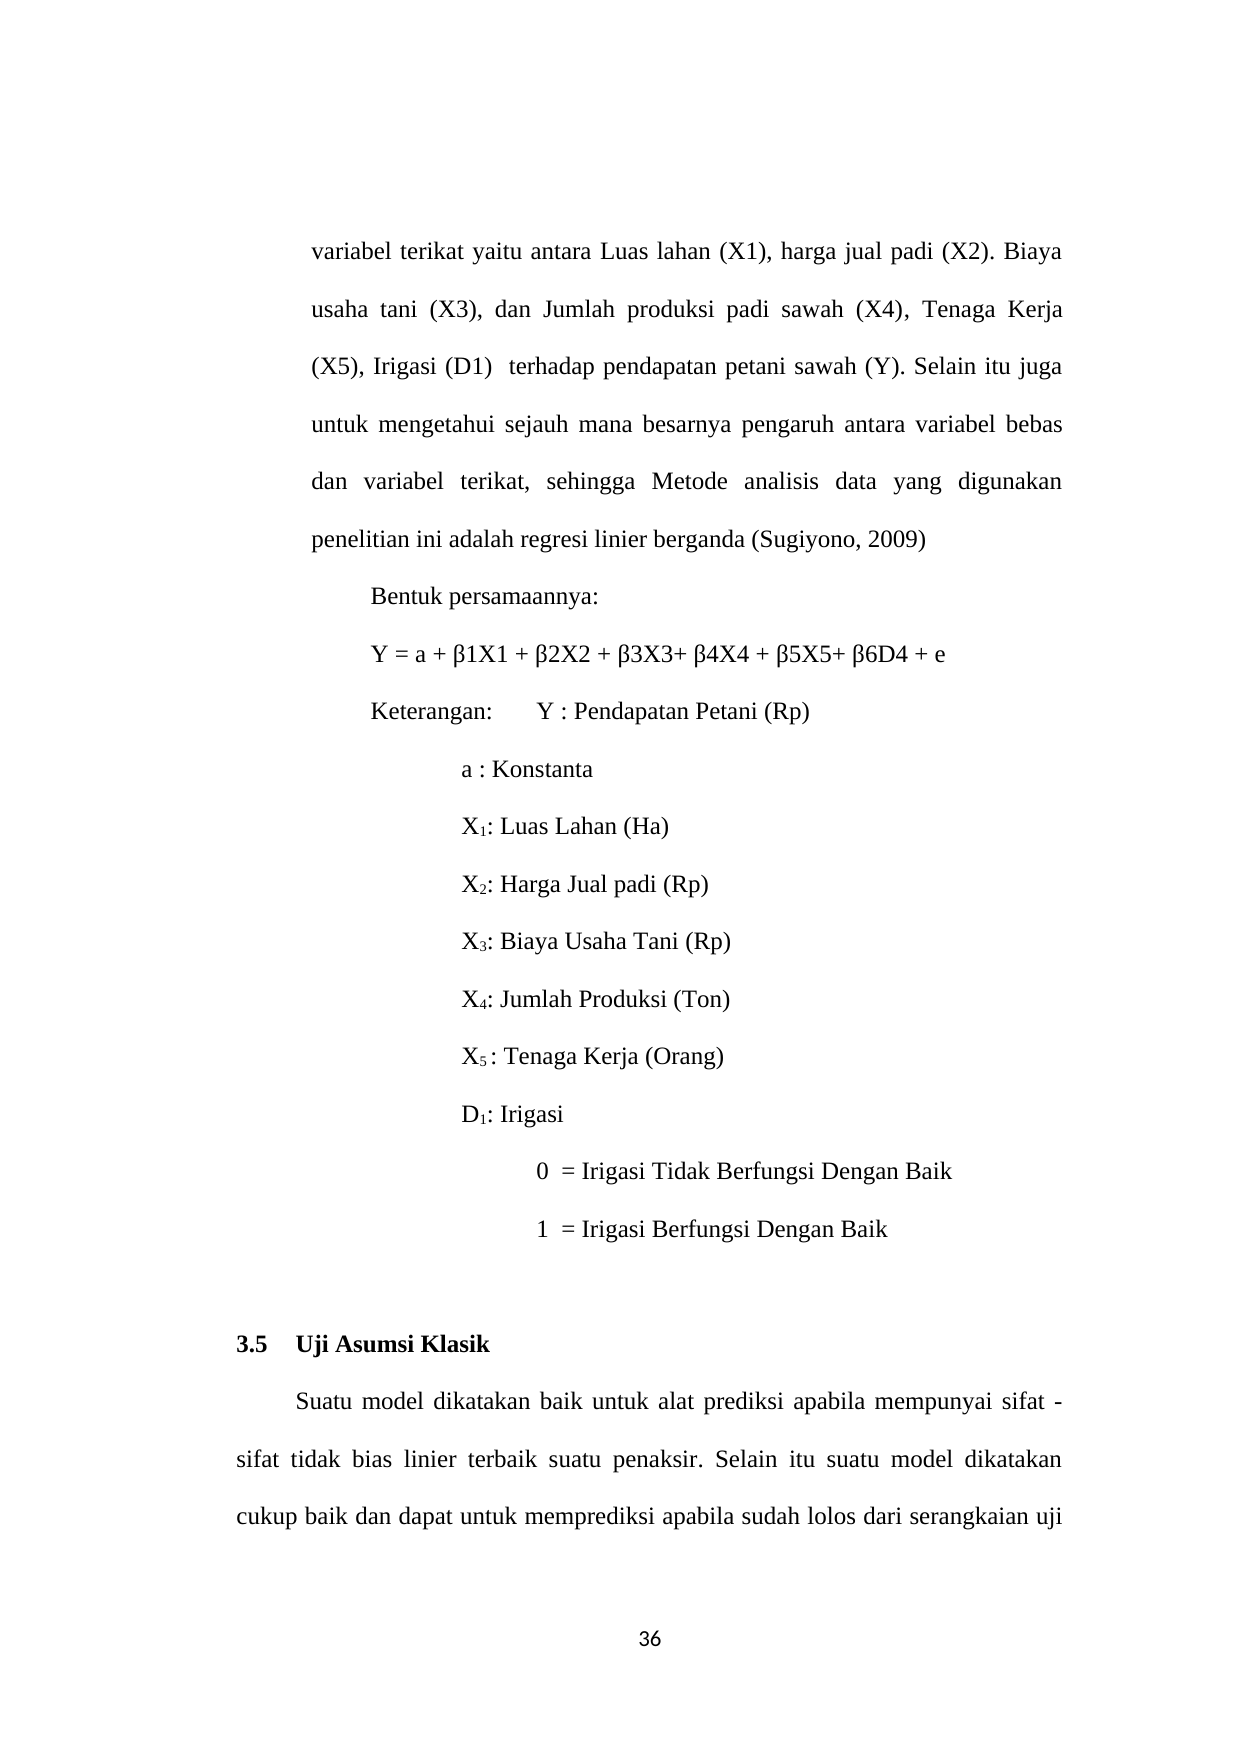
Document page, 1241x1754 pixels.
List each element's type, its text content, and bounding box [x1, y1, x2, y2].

text 0 = Irigasi Tidak Berfungsi Dengan Baik [461, 1156, 1063, 1185]
list Uji Asumsi Klasik [236, 1329, 1063, 1357]
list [236, 1386, 1063, 1530]
text X5 : Tenaga Kerja (Orang) [386, 1041, 1063, 1070]
text a : Konstanta [386, 754, 1063, 782]
text Bentuk persamaannya: [311, 581, 1063, 610]
text Y = a + β1X1 + β2X2 + β3X3+ β4X4 + β5X5+ β6D4 + e [311, 639, 1063, 667]
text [311, 236, 1063, 552]
text X1: Luas Lahan (Ha) [386, 811, 1063, 840]
text 1 = Irigasi Berfungsi Dengan Baik [386, 1214, 1063, 1242]
text X4: Jumlah Produksi (Ton) [386, 984, 1063, 1012]
text Keterangan: Y : Pendapatan Petani (Rp) [311, 696, 1063, 725]
text D1: Irigasi [386, 1099, 1063, 1127]
text X3: Biaya Usaha Tani (Rp) [386, 926, 1063, 955]
text X2: Harga Jual padi (Rp) [386, 869, 1063, 897]
